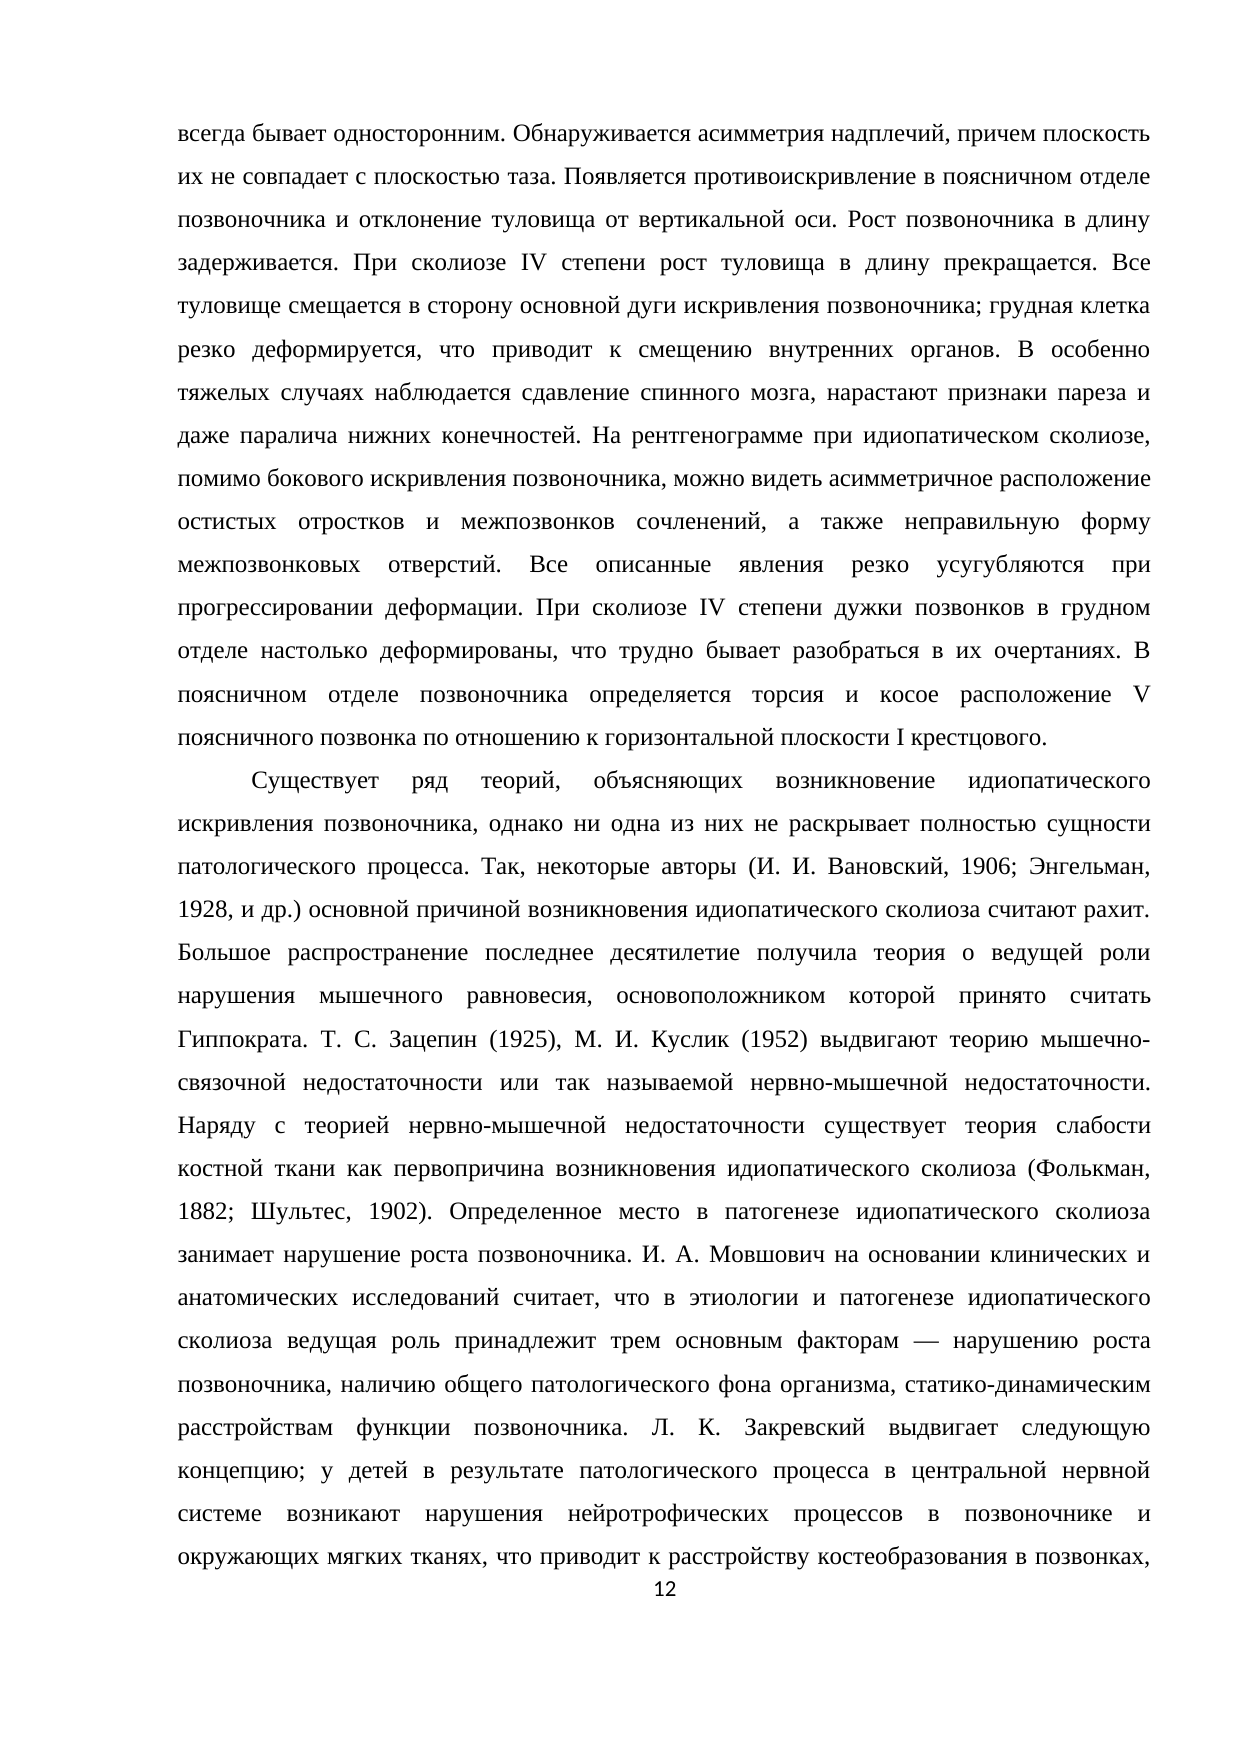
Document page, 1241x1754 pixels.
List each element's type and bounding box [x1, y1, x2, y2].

text [177, 118, 1152, 751]
text [177, 765, 1152, 1570]
